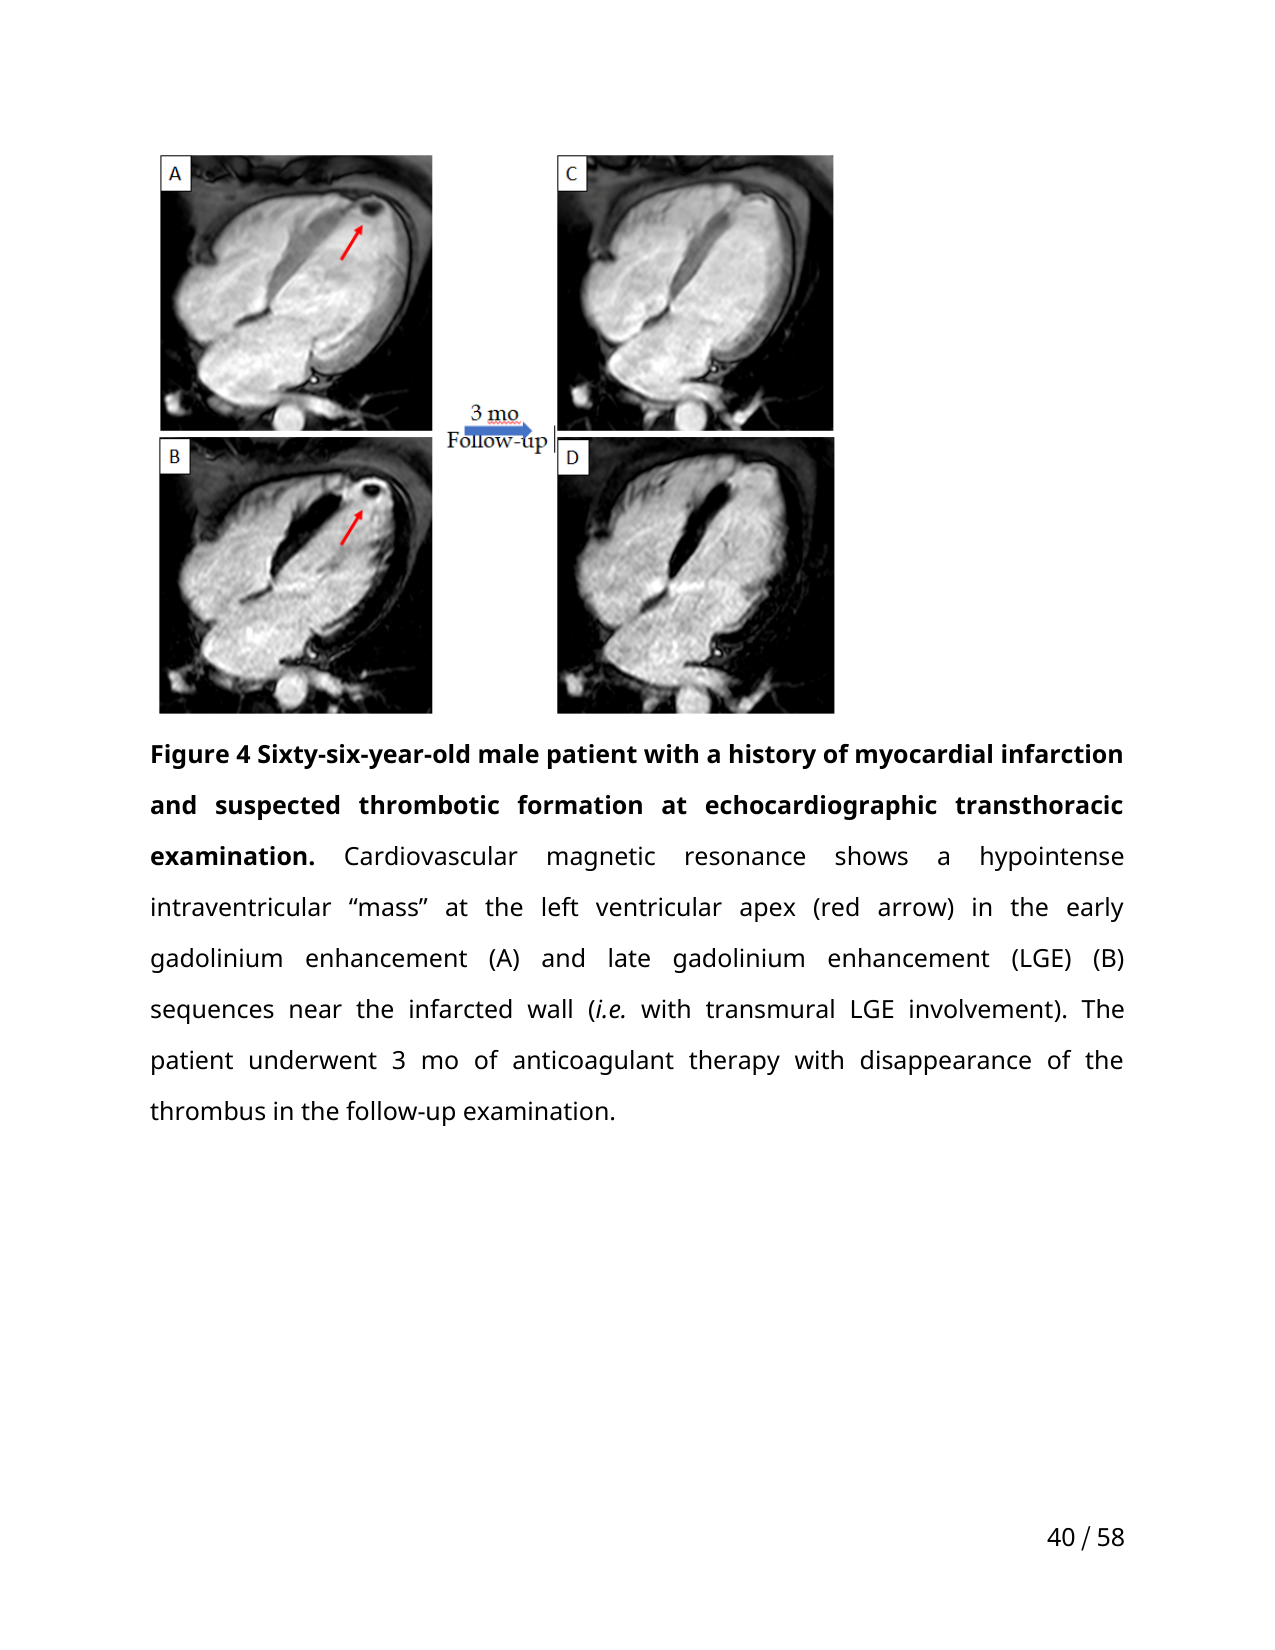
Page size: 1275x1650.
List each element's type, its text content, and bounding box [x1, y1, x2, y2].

text Figure 4 Sixty-six-year-old male patient with a history of myocardial infarction and suspected thrombotic formation at echocardiographic transthoracic examination. Cardiovascular magnetic resonance shows a hypointense intraventricular “mass” at the left ventricular apex (red arrow) in the early gadolinium enhancement (A) and late gadolinium enhancement (LGE) (B) sequences near the infarcted wall (i.e. with transmural LGE involvement). The patient underwent 3 mo of anticoagulant therapy with disappearance of the thrombus in the follow-up examination. [150, 736, 1125, 1128]
picture [150, 150, 849, 722]
